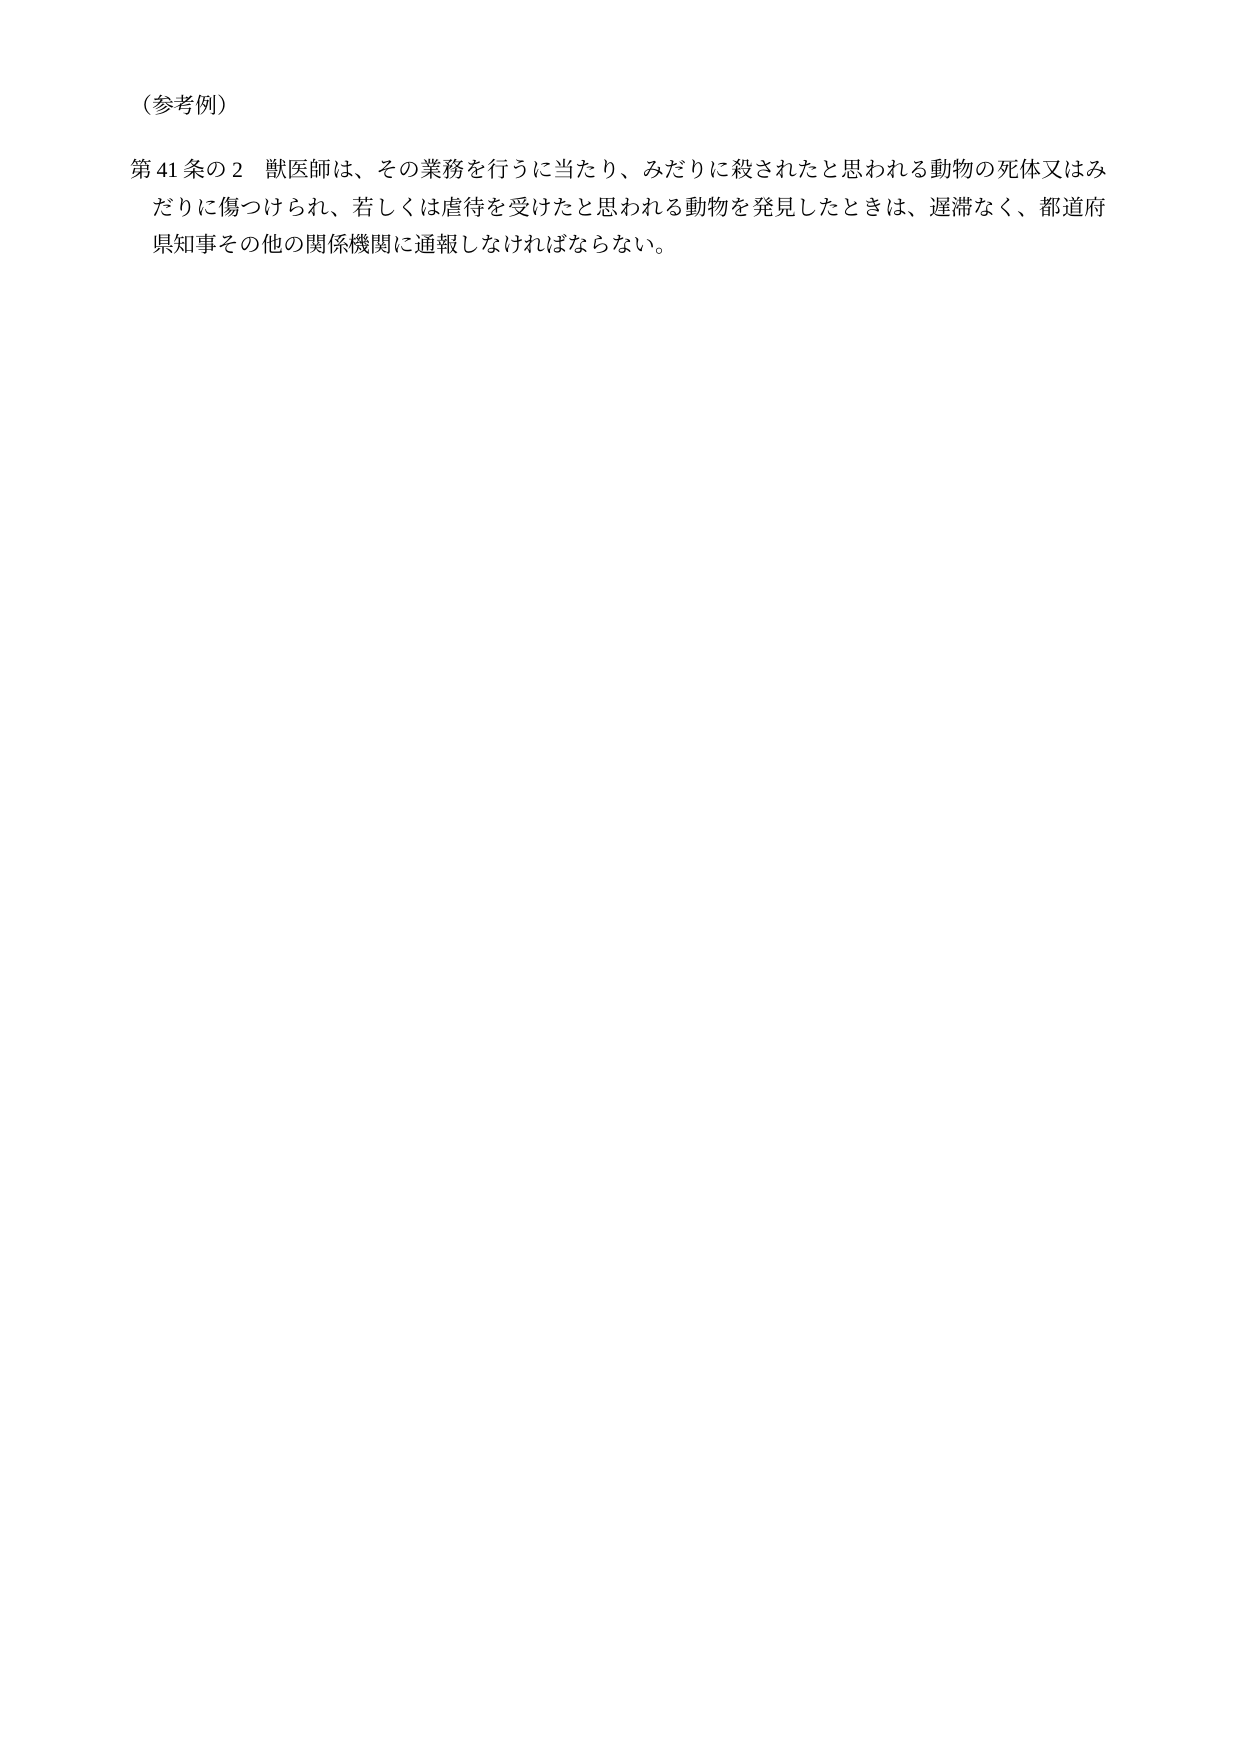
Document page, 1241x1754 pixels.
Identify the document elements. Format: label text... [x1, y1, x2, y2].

text 第41条の2 獣医師は、その業務を行うに当たり、みだりに殺されたと思われる動物の死体又はみだりに傷つけられ、若しくは虐待を受けたと思われる動物を発見したときは、遅滞なく、都道府県知事その他の関係機関に通報しなければならない。 [130, 150, 1110, 262]
